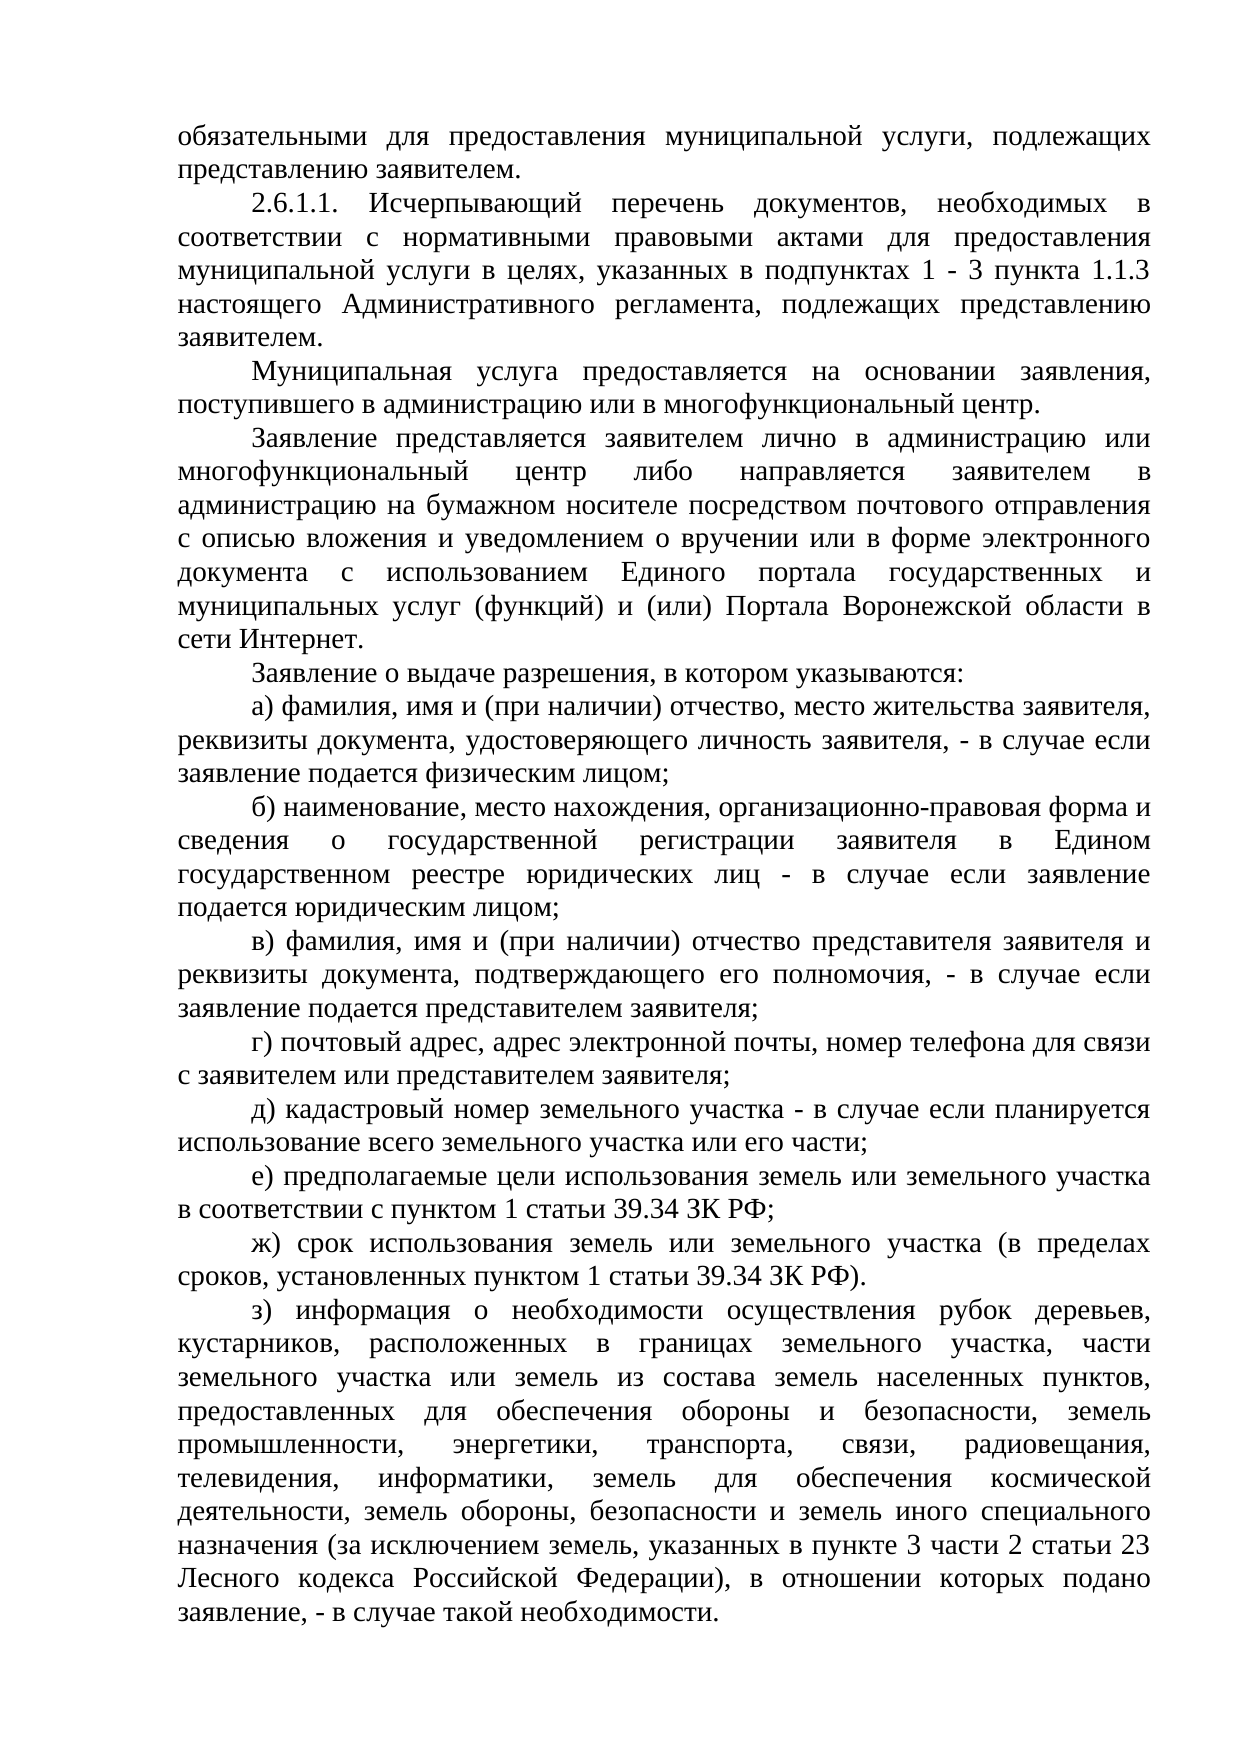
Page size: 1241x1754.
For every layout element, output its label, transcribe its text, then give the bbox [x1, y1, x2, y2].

text г) почтовый адрес, адрес электронной почты, номер телефона для связи с заявителем или представителем заявителя; [177, 1024, 1152, 1091]
text ж) срок использования земель или земельного участка (в пределах сроков, установленных пунктом 1 статьи 39.34 ЗК РФ). [177, 1225, 1152, 1292]
text д) кадастровый номер земельного участка - в случае если планируется использование всего земельного участка или его части; [177, 1091, 1152, 1158]
text е) предполагаемые цели использования земель или земельного участка в соответствии с пунктом 1 статьи 39.34 ЗК РФ; [177, 1158, 1152, 1225]
text Заявление представляется заявителем лично в администрацию или многофункциональный центр либо направляется заявителем в администрацию на бумажном носителе посредством почтового отправления с описью вложения и уведомлением о вручении или в форме электронного документа с использованием Единого портала государственных и муниципальных услуг (функций) и (или) Портала Воронежской области в сети Интернет. [177, 420, 1152, 655]
text Муниципальная услуга предоставляется на основании заявления, поступившего в администрацию или в многофункциональный центр. [177, 353, 1152, 420]
text а) фамилия, имя и (при наличии) отчество, место жительства заявителя, реквизиты документа, удостоверяющего личность заявителя, - в случае если заявление подается физическим лицом; [177, 688, 1152, 789]
text б) наименование, место нахождения, организационно-правовая форма и сведения о государственной регистрации заявителя в Едином государственном реестре юридических лиц - в случае если заявление подается юридическим лицом; [177, 789, 1152, 923]
text з) информация о необходимости осуществления рубок деревьев, кустарников, расположенных в границах земельного участка, части земельного участка или земель из состава земель населенных пунктов, предоставленных для обеспечения обороны и безопасности, земель промышленности, энергетики, транспорта, связи, радиовещания, телевидения, информатики, земель для обеспечения космической деятельности, земель обороны, безопасности и земель иного специального назначения (за исключением земель, указанных в пункте 3 части 2 статьи 23 Лесного кодекса Российской Федерации), в отношении которых подано заявление, - в случае такой необходимости. [177, 1292, 1152, 1627]
text Заявление о выдаче разрешения, в котором указываются: [177, 655, 1152, 688]
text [177, 118, 1152, 185]
text 2.6.1.1. Исчерпывающий перечень документов, необходимых в соответствии с нормативными правовыми актами для предоставления муниципальной услуги в целях, указанных в подпунктах 1 - 3 пункта 1.1.3 настоящего Административного регламента, подлежащих представлению заявителем. [177, 185, 1152, 353]
text в) фамилия, имя и (при наличии) отчество представителя заявителя и реквизиты документа, подтверждающего его полномочия, - в случае если заявление подается представителем заявителя; [177, 923, 1152, 1024]
